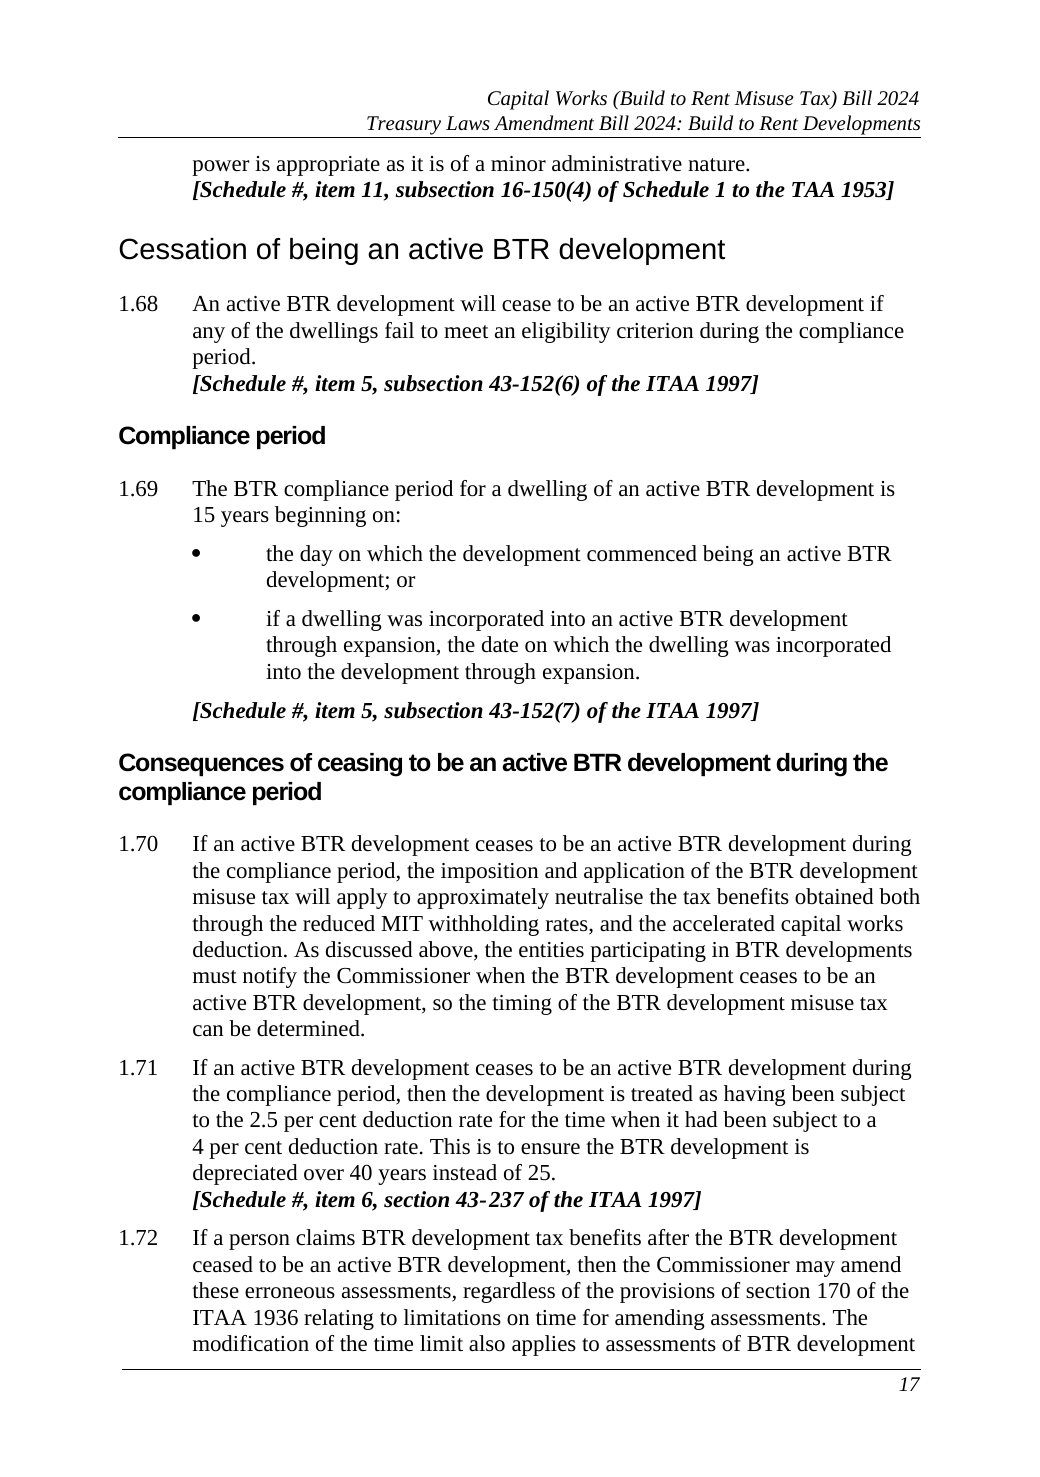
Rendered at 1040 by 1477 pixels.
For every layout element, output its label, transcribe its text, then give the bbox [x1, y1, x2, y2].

text If an active BTR development ceases to be an active BTR development during the compliance period, the imposition and application of the BTR development misuse tax will apply to approximately neutralise the tax benefits obtained both through the reduced MIT withholding rates, and the accelerated capital works deduction. As discussed above, the entities participating in BTR developments must notify the Commissioner when the BTR development ceases to be an active BTR development, so the timing of the BTR development misuse tax can be determined. [118, 831, 921, 1041]
text [Schedule #, item 5, subsection 43-152(7) of the ITAA 1997] [192, 697, 921, 723]
subtitle Cessation of being an active BTR development [118, 232, 921, 266]
subtitle Compliance period [118, 421, 921, 450]
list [118, 150, 921, 203]
subtitle Consequences of ceasing to be an active BTR development during the compliance period [118, 748, 921, 806]
text the day on which the development commenced being an active BTR development; or [192, 540, 921, 593]
text If an active BTR development ceases to be an active BTR development during the compliance period, then the development is treated as having been subject to the 2.5 per cent deduction rate for the time when it had been subject to a 4 per cent deduction rate. This is to ensure the BTR development is depreciated over 40 years instead of 25. [Schedule #, item 6, section 43-237 of the ITAA 1997] [118, 1054, 921, 1212]
text An active BTR development will cease to be an active BTR development if any of the dwellings fail to meet an eligibility criterion during the compliance period. [Schedule #, item 5, subsection 43-152(6) of the ITAA 1997] [118, 291, 921, 396]
text The BTR compliance period for a dwelling of an active BTR development is 15 years beginning on: [118, 475, 921, 527]
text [118, 1224, 921, 1356]
text if a dwelling was incorporated into an active BTR development through expansion, the date on which the dwelling was incorporated into the development through expansion. [192, 605, 921, 684]
